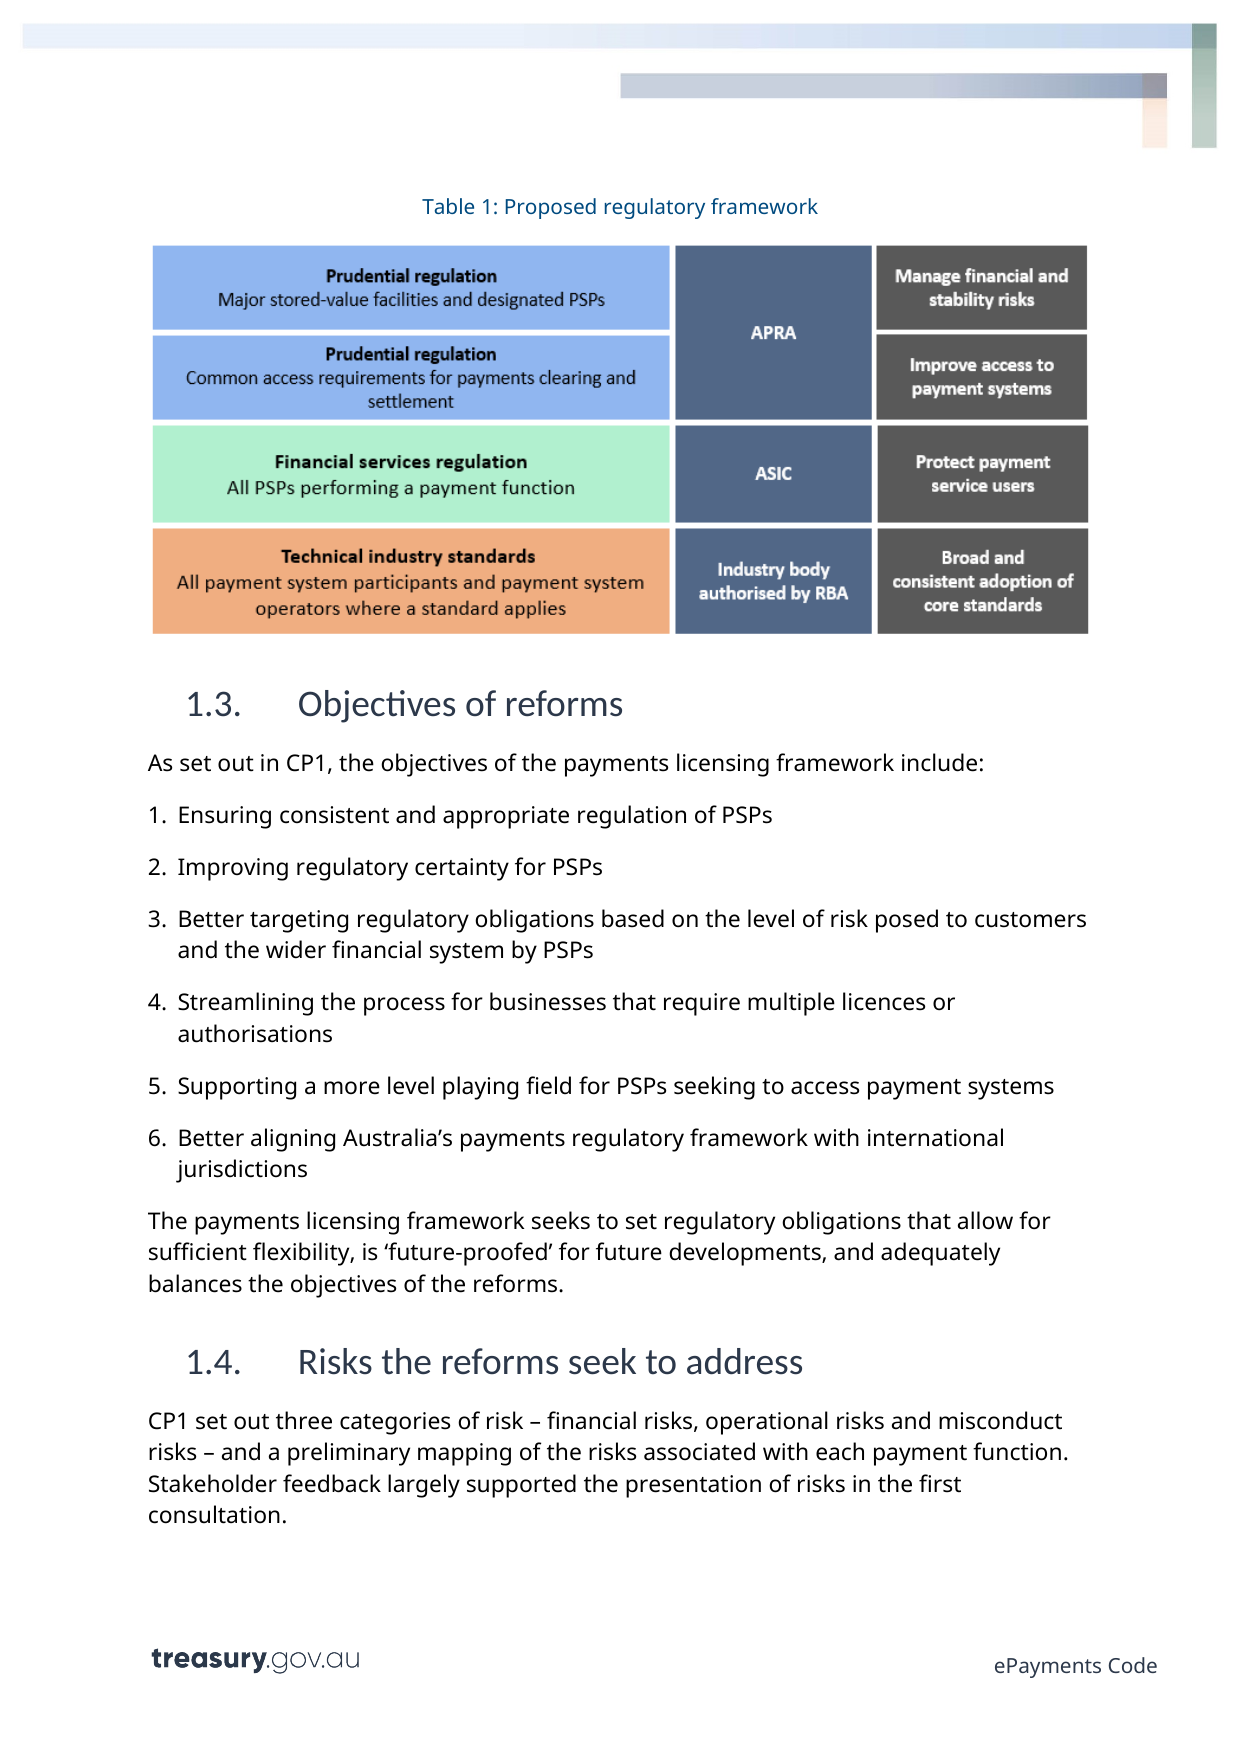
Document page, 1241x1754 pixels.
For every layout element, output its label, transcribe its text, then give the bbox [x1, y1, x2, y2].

picture [0, 0, 1241, 172]
picture [147, 1641, 365, 1674]
picture [147, 241, 1093, 641]
text As set out in CP1, the objectives of the payments licensing framework include: [148, 747, 1092, 778]
text Better aligning Australia’s payments regulatory framework with international jurisdictions [148, 1122, 1092, 1184]
text The payments licensing framework seeks to set regulatory obligations that allow for sufficient flexibility, is ‘future-proofed’ for future developments, and adequately balances the objectives of the reforms. [148, 1205, 1092, 1299]
text Ensuring consistent and appropriate regulation of PSPs [148, 799, 1092, 830]
subtitle Objectives of reforms [185, 678, 1092, 726]
text Better targeting regulatory obligations based on the level of risk posed to customers and the wider financial system by PSPs [148, 903, 1092, 965]
text Supporting a more level playing field for PSPs seeking to access payment systems [148, 1069, 1092, 1101]
subtitle Risks the reforms seek to address [185, 1336, 1092, 1384]
text CP1 set out three categories of risk – financial risks, operational risks and misconduct risks – and a preliminary mapping of the risks associated with each payment function. Stakeholder feedback largely supported the presentation of risks in the first consultation. [148, 1405, 1092, 1530]
text Streamlining the process for businesses that require multiple licences or authorisations [148, 986, 1092, 1049]
text Improving regulatory certainty for PSPs [148, 851, 1092, 882]
